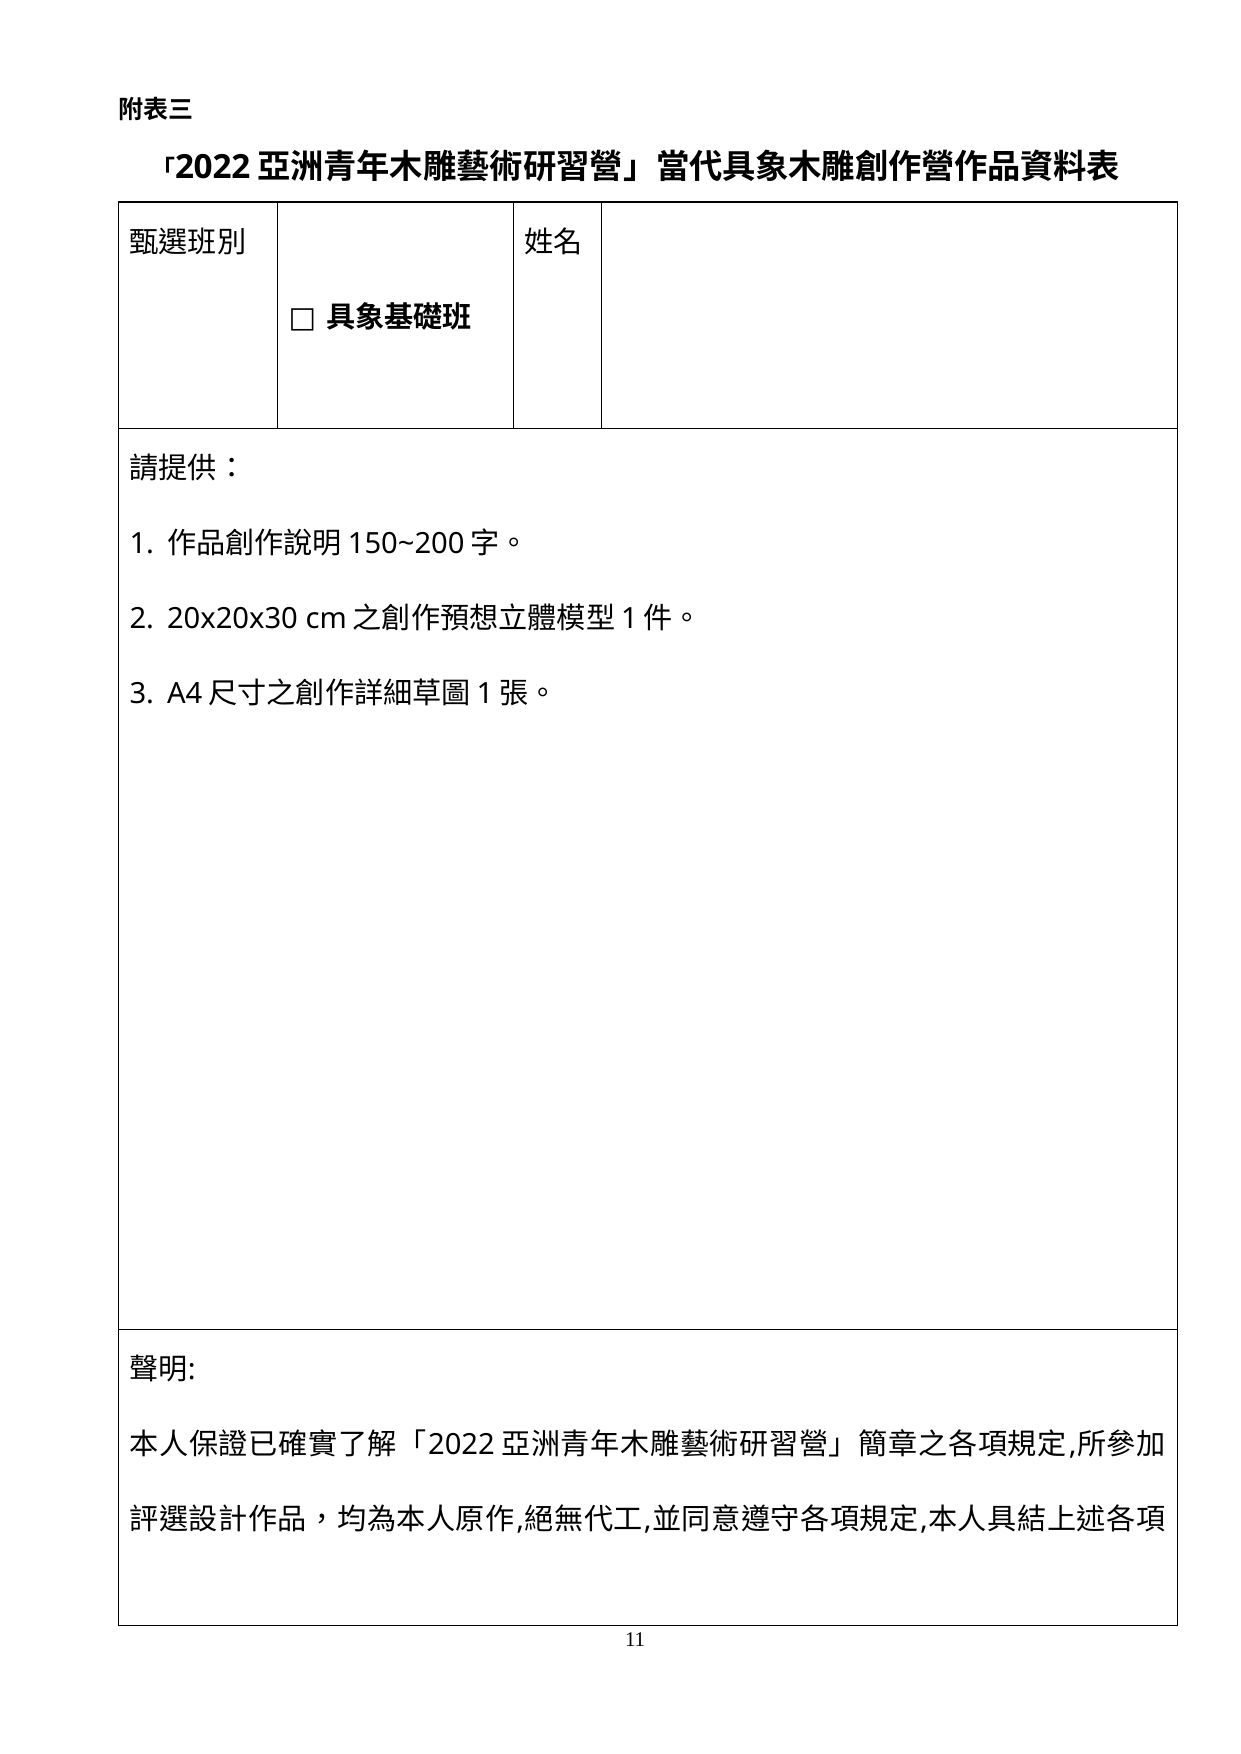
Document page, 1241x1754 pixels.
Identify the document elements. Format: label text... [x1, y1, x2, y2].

text 附表三 [118, 89, 1152, 126]
text 「2022亞洲青年木雕藝術研習營」當代具象木雕創作營作品資料表 [118, 126, 1152, 201]
table_header [602, 203, 1177, 427]
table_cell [119, 1330, 1177, 1625]
table_header 甄選班別 [119, 203, 277, 427]
table_cell 請提供： 作品創作說明150~200字。 20x20x30 cm之創作預想立體模型1件。 A4尺寸之創作詳細草圖1張。 [119, 429, 1177, 1328]
table_header 具象基礎班 [278, 203, 513, 427]
table_header 姓名 [514, 203, 601, 427]
